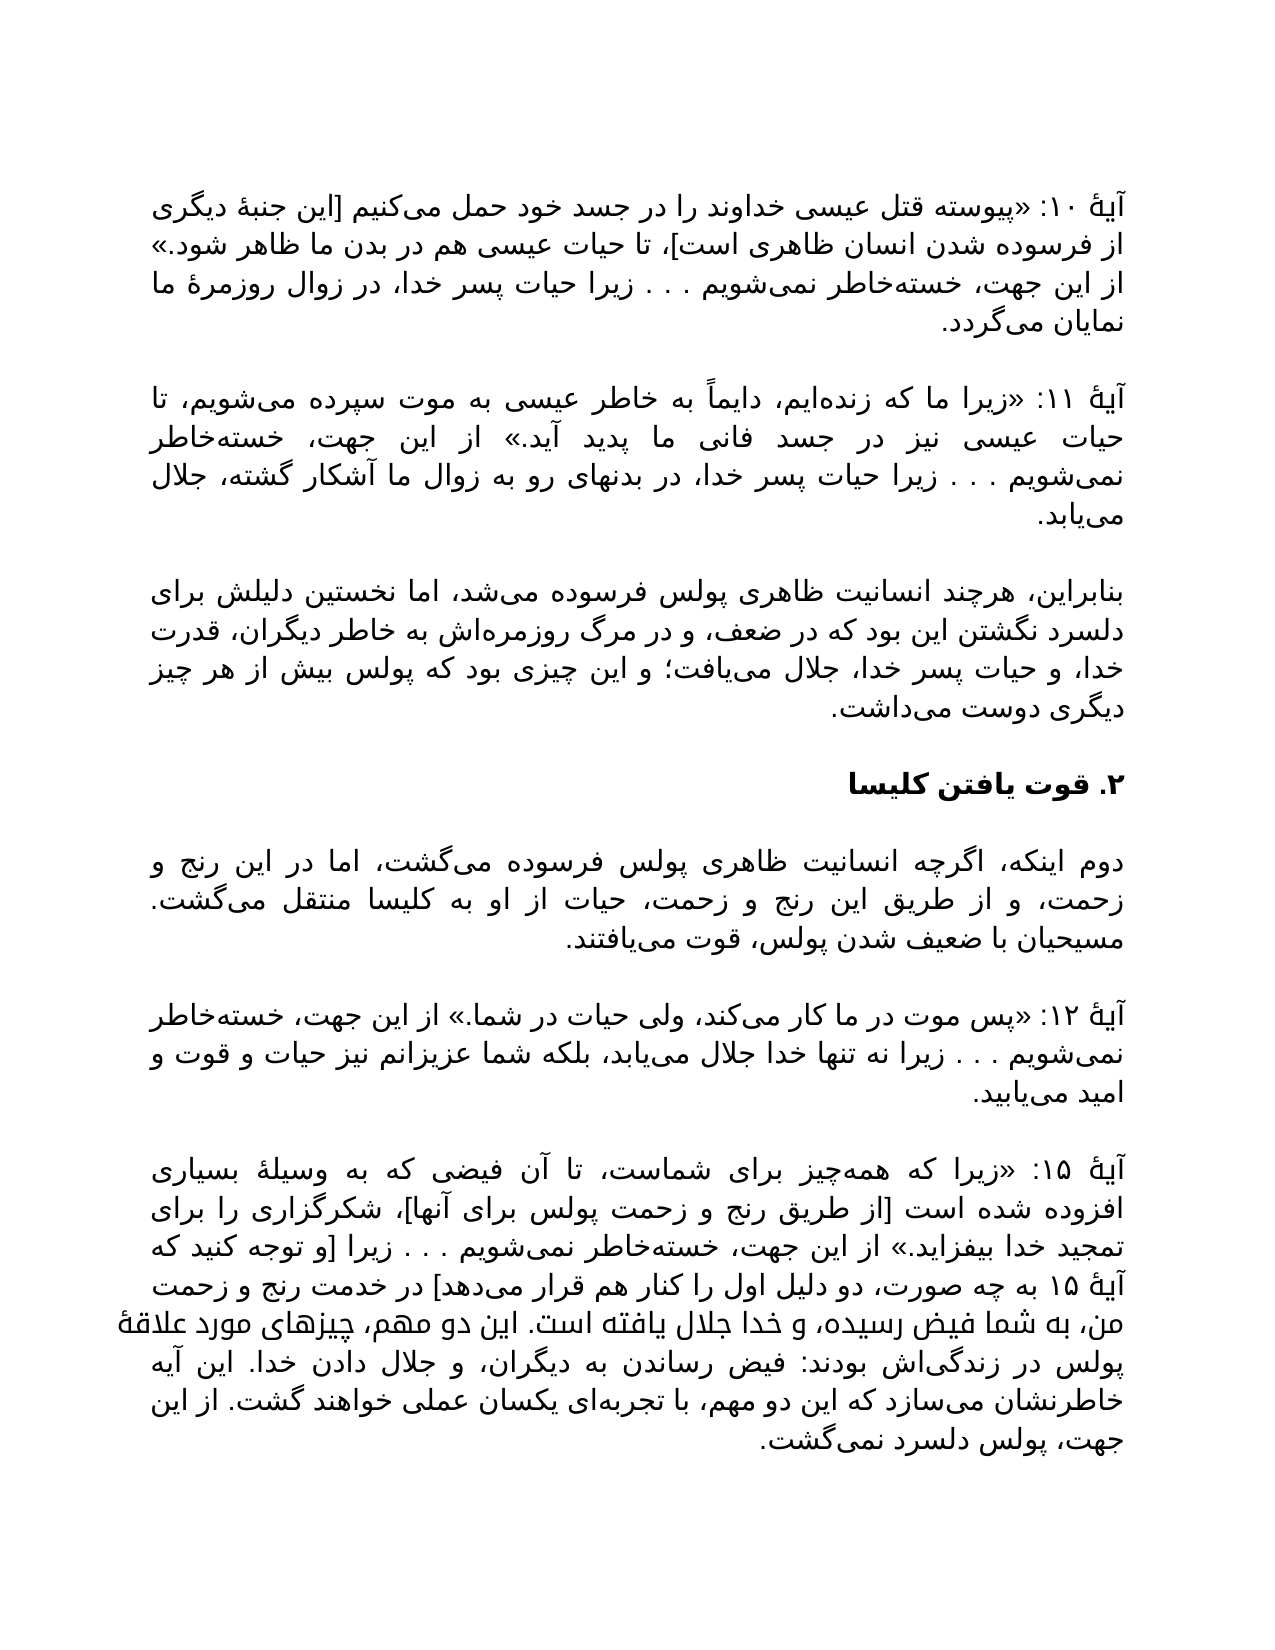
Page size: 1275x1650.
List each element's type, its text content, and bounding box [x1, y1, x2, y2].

text آیۀ ۱۲: «پس موت در ما کار می‌کند، ولی حیات در شما.» از این جهت، خسته‌خاطر نمی‌شویم . . . زیرا نه تنها خدا جلال می‌یابد، بلکه شما عزیزانم نیز حیات و قوت و امید می‌یابید. [150, 998, 1125, 1108]
text آیۀ ۱۵: «زیرا که همه‌چیز برای شماست، تا آن فیضی که به وسیلۀ بسیاری افزوده شده است [از طریق رنج و زحمت پولس برای آنها]، شکرگزاری را برای تمجید خدا بیفزاید.» از این جهت، خسته‌خاطر نمی‌شویم . . . زیرا [و توجه کنید که آیۀ ۱۵ به چه صورت، دو دلیل اول را کنار هم قرار می‌دهد] در خدمت رنج و زحمت من، به شما فیض رسیده، و خدا جلال یافته است. این دو مهم، چیزهای مورد علاقۀ پولس در زندگی‌اش بودند: فیض رساندن به دیگران، و جلال دادن خدا. این آیه خاطرنشان می‌سازد که این دو مهم، با تجربه‌ای یکسان عملی خواهند گشت. از این جهت، پولس دلسرد نمی‌گشت. [150, 1152, 1125, 1455]
text آیۀ ۱۰: «پیوسته قتل عیسی خداوند را در جسد خود حمل می‌کنیم [این جنبۀ دیگری از فرسوده شدن انسان ظاهری است]، تا حیات عیسی هم در بدن ما ظاهر شود.» از این جهت، خسته‌خاطر نمی‌شویم . . . زیرا حیات پسر خدا، در زوال روزمرۀ ما نمایان می‌گردد. [150, 188, 1125, 338]
text بنابراین، هرچند انسانیت ظاهری پولس فرسوده می‌شد، اما نخستین دلیلش برای دلسرد نگشتن این بود که در ضعف، و در مرگ روزمره‌اش به خاطر دیگران، قدرت خدا، و حیات پسر خدا، جلال می‌یافت؛ و این چیزی بود که پولس بیش از هر چیز دیگری دوست می‌داشت. [150, 574, 1125, 723]
text ۲. قوت یافتن کلیسا [150, 767, 1125, 800]
text دوم اینکه، اگرچه انسانیت ظاهری‌ پولس فرسوده می‌گشت، اما در این رنج و زحمت، و از طریق این رنج و زحمت، حیات از او به کلیسا منتقل می‌گشت. مسیحیان با ضعیف شدن پولس، قوت می‌یافتند. [150, 844, 1125, 954]
text آیۀ ۱۱: «زیرا ما که زنده‌ایم، دایماً به خاطر عیسی به موت سپرده می‌شویم، تا حیات عیسی نیز در جسد فانی ما پدید آید.» از این جهت، خسته‌خاطر نمی‌شویم . . . زیرا حیات پسر خدا، در بدنهای رو به زوال ما آشکار گشته، جلال می‌یابد. [150, 381, 1125, 530]
